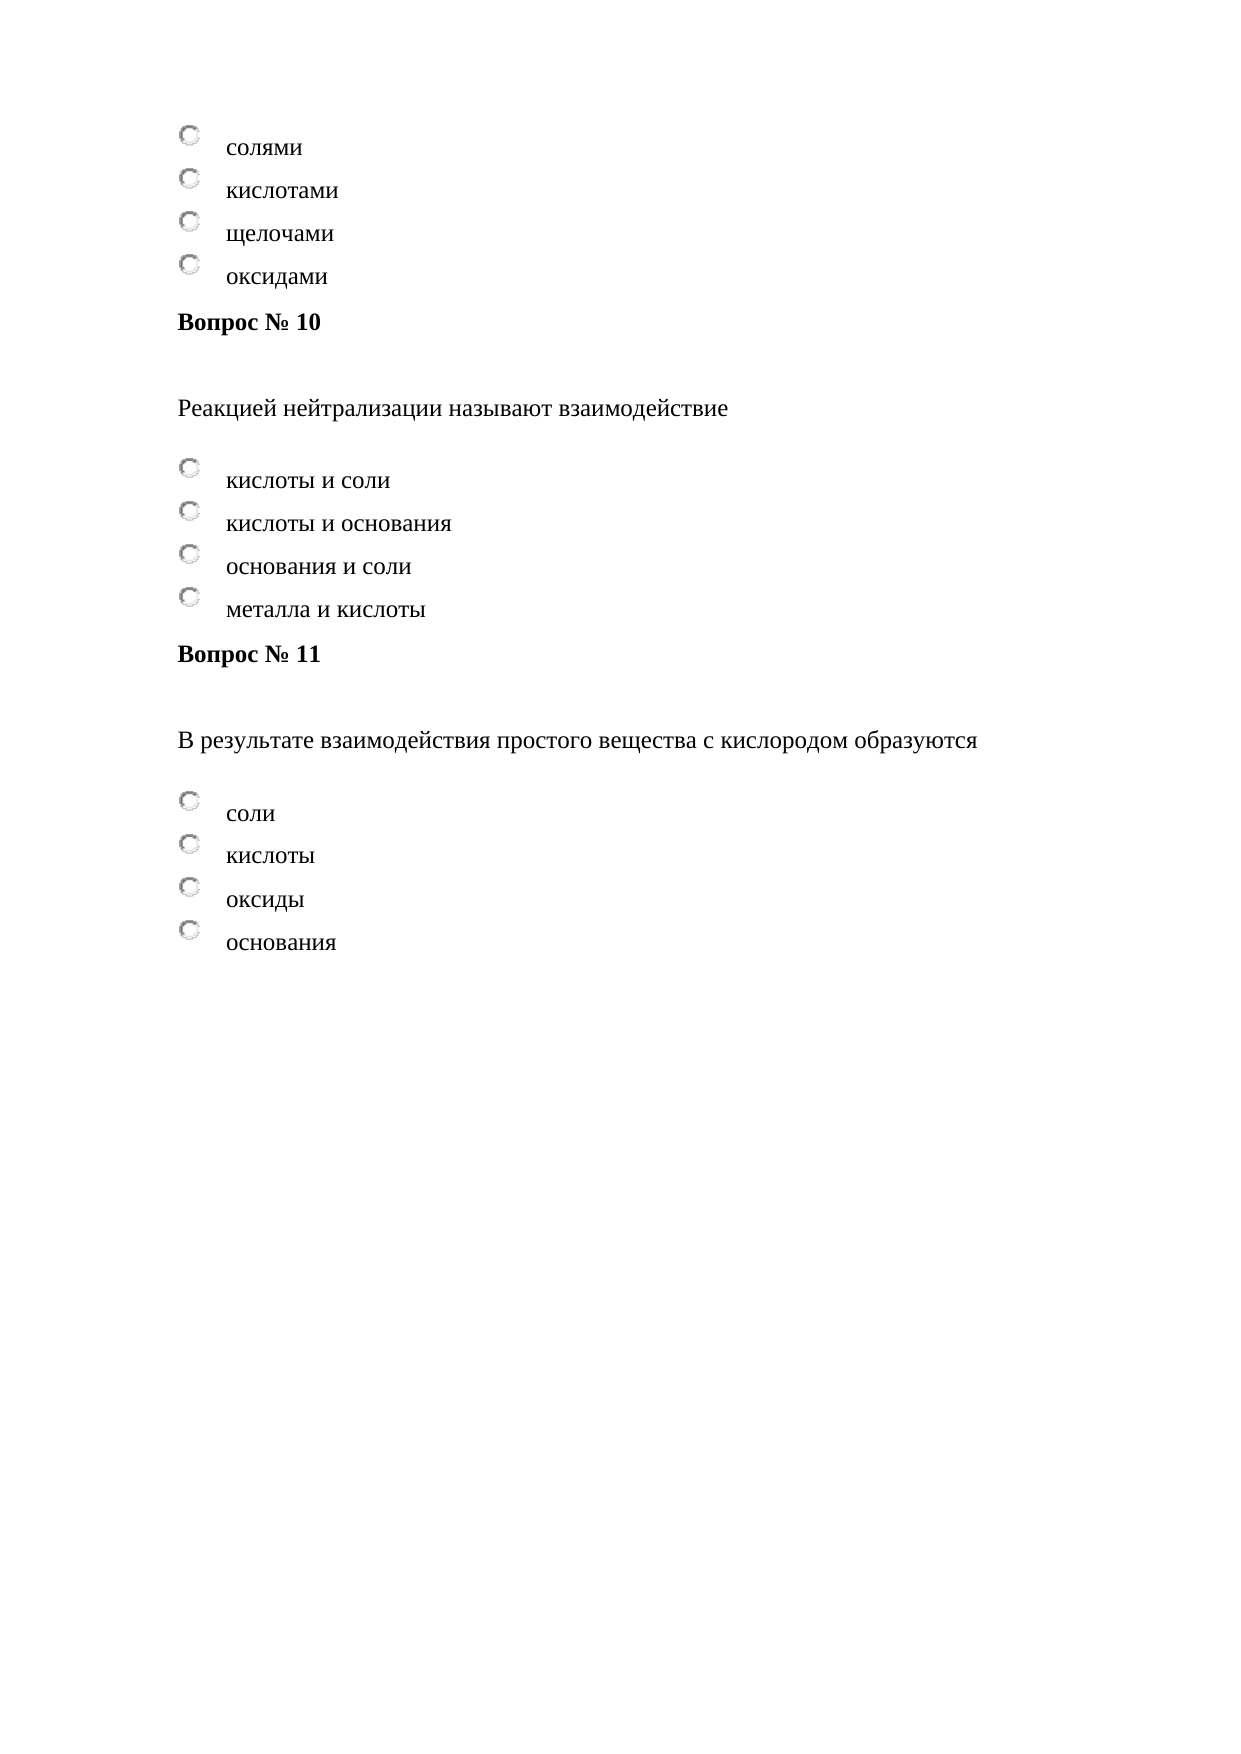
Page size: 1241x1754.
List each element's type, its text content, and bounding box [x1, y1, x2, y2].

text солями кислотами щелочами оксидами [177, 118, 1152, 290]
text соли кислоты оксиды основания [177, 783, 1152, 955]
text Реакцией нейтрализации называют взаимодействие [177, 393, 1152, 422]
text Вопрос № 11 [177, 639, 1152, 696]
text В результате взаимодействия простого вещества с кислородом образуются [177, 725, 1152, 754]
text Вопрос № 10 [177, 307, 1152, 364]
text кислоты и соли кислоты и основания основания и соли металла и кислоты [177, 451, 1152, 623]
